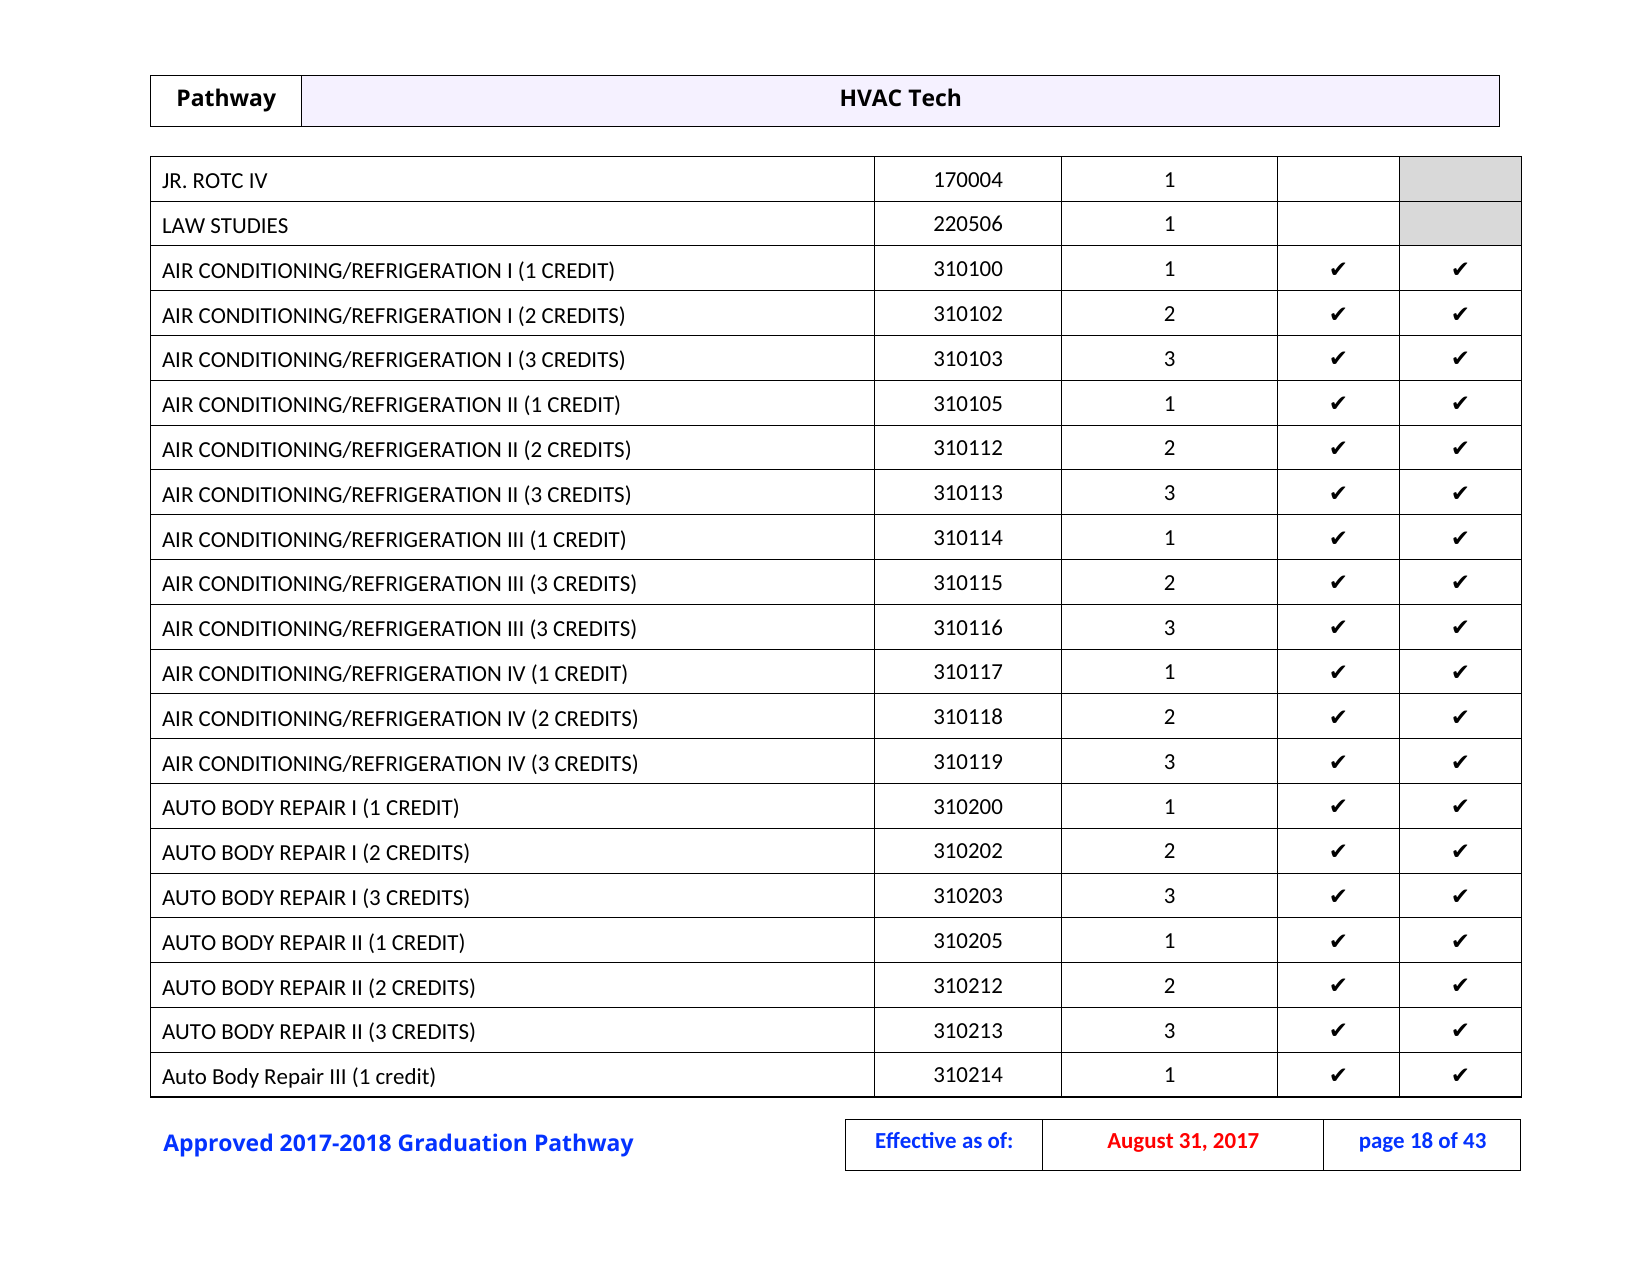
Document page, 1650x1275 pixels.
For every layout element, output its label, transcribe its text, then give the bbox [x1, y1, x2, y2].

table_cell 2 [1062, 694, 1277, 738]
table_cell ✔ [1400, 381, 1521, 424]
table_cell ✔ [1278, 739, 1399, 783]
table_cell AIR CONDITIONING/REFRIGERATION III (3 CREDITS) [151, 605, 874, 648]
table_cell JR. ROTC IV [151, 157, 874, 201]
table_cell 310103 [875, 336, 1061, 380]
table_cell 3 [1062, 739, 1277, 783]
table_cell ✔ [1278, 470, 1399, 514]
table_cell ✔ [1400, 246, 1521, 290]
table_cell 1 [1062, 515, 1277, 559]
table_cell [1278, 157, 1399, 201]
table_cell 1 [1062, 1053, 1277, 1096]
table_cell ✔ [1278, 381, 1399, 424]
table_cell 310214 [875, 1053, 1061, 1096]
table_cell AIR CONDITIONING/REFRIGERATION I (1 CREDIT) [151, 246, 874, 290]
table_cell 310115 [875, 560, 1061, 604]
table_cell 310119 [875, 739, 1061, 783]
table_cell 2 [1062, 963, 1277, 1007]
table_cell ✔ [1400, 1008, 1521, 1052]
table_cell 310102 [875, 291, 1061, 335]
table_cell 3 [1062, 605, 1277, 648]
table_cell 310100 [875, 246, 1061, 290]
table_cell ✔ [1400, 829, 1521, 872]
table_cell 310205 [875, 918, 1061, 962]
table_cell 3 [1062, 470, 1277, 514]
table_cell AUTO BODY REPAIR I (2 CREDITS) [151, 829, 874, 872]
table_cell ✔ [1278, 1008, 1399, 1052]
table_cell ✔ [1278, 291, 1399, 335]
table_cell 310116 [875, 605, 1061, 648]
table_cell 2 [1062, 560, 1277, 604]
table_cell ✔ [1400, 1053, 1521, 1096]
table_cell ✔ [1400, 694, 1521, 738]
table_cell 310114 [875, 515, 1061, 559]
table_cell 1 [1062, 157, 1277, 201]
table_cell ✔ [1400, 963, 1521, 1007]
table_cell ✔ [1278, 963, 1399, 1007]
table_cell ✔ [1278, 650, 1399, 693]
table_cell ✔ [1278, 515, 1399, 559]
table_cell [1400, 157, 1521, 201]
table_cell AIR CONDITIONING/REFRIGERATION II (2 CREDITS) [151, 426, 874, 469]
table_cell ✔ [1400, 784, 1521, 828]
table_cell AIR CONDITIONING/REFRIGERATION II (3 CREDITS) [151, 470, 874, 514]
table_cell AIR CONDITIONING/REFRIGERATION I (2 CREDITS) [151, 291, 874, 335]
table_cell AIR CONDITIONING/REFRIGERATION I (3 CREDITS) [151, 336, 874, 380]
table_cell ✔ [1278, 784, 1399, 828]
table_cell ✔ [1278, 605, 1399, 648]
table_cell AIR CONDITIONING/REFRIGERATION III (1 CREDIT) [151, 515, 874, 559]
table_cell 310112 [875, 426, 1061, 469]
table_cell ✔ [1400, 426, 1521, 469]
table_cell 220506 [875, 202, 1061, 245]
table_cell 1 [1062, 650, 1277, 693]
table_cell 1 [1062, 784, 1277, 828]
table_cell ✔ [1278, 1053, 1399, 1096]
table_cell Auto Body Repair III (1 credit) [151, 1053, 874, 1096]
table_cell 2 [1062, 829, 1277, 872]
table_cell ✔ [1278, 694, 1399, 738]
table_cell 2 [1062, 291, 1277, 335]
table_cell ✔ [1400, 470, 1521, 514]
table_cell 3 [1062, 874, 1277, 917]
table_cell ✔ [1278, 874, 1399, 917]
table_cell AIR CONDITIONING/REFRIGERATION III (3 CREDITS) [151, 560, 874, 604]
table_cell [1400, 202, 1521, 245]
table_cell AUTO BODY REPAIR II (1 CREDIT) [151, 918, 874, 962]
table_cell 1 [1062, 918, 1277, 962]
table_cell ✔ [1278, 560, 1399, 604]
table_cell ✔ [1400, 918, 1521, 962]
table_cell 310118 [875, 694, 1061, 738]
table_cell ✔ [1278, 829, 1399, 872]
table_cell 1 [1062, 246, 1277, 290]
table_cell AUTO BODY REPAIR II (3 CREDITS) [151, 1008, 874, 1052]
table_cell 3 [1062, 1008, 1277, 1052]
table_cell 310212 [875, 963, 1061, 1007]
table_cell 310117 [875, 650, 1061, 693]
table_cell AUTO BODY REPAIR I (3 CREDITS) [151, 874, 874, 917]
table_cell 310200 [875, 784, 1061, 828]
table_cell ✔ [1278, 426, 1399, 469]
table_cell ✔ [1278, 918, 1399, 962]
table_cell 1 [1062, 381, 1277, 424]
table_cell ✔ [1400, 874, 1521, 917]
table_cell ✔ [1400, 515, 1521, 559]
table_cell AIR CONDITIONING/REFRIGERATION IV (2 CREDITS) [151, 694, 874, 738]
table_cell ✔ [1400, 605, 1521, 648]
table_cell ✔ [1278, 246, 1399, 290]
table_cell 310105 [875, 381, 1061, 424]
table_cell 3 [1062, 336, 1277, 380]
table_cell AIR CONDITIONING/REFRIGERATION IV (3 CREDITS) [151, 739, 874, 783]
table_cell 170004 [875, 157, 1061, 201]
table_cell AIR CONDITIONING/REFRIGERATION II (1 CREDIT) [151, 381, 874, 424]
table_cell 310203 [875, 874, 1061, 917]
table_cell ✔ [1278, 336, 1399, 380]
table_cell 310202 [875, 829, 1061, 872]
table_cell LAW STUDIES [151, 202, 874, 245]
table_cell ✔ [1400, 336, 1521, 380]
table_cell [1278, 202, 1399, 245]
table_cell 310113 [875, 470, 1061, 514]
table_cell 1 [1062, 202, 1277, 245]
table_cell 2 [1062, 426, 1277, 469]
table_cell AIR CONDITIONING/REFRIGERATION IV (1 CREDIT) [151, 650, 874, 693]
table_cell ✔ [1400, 739, 1521, 783]
table_cell 310213 [875, 1008, 1061, 1052]
table_cell AUTO BODY REPAIR II (2 CREDITS) [151, 963, 874, 1007]
table_cell ✔ [1400, 291, 1521, 335]
table_cell ✔ [1400, 650, 1521, 693]
table_cell AUTO BODY REPAIR I (1 CREDIT) [151, 784, 874, 828]
table_cell ✔ [1400, 560, 1521, 604]
